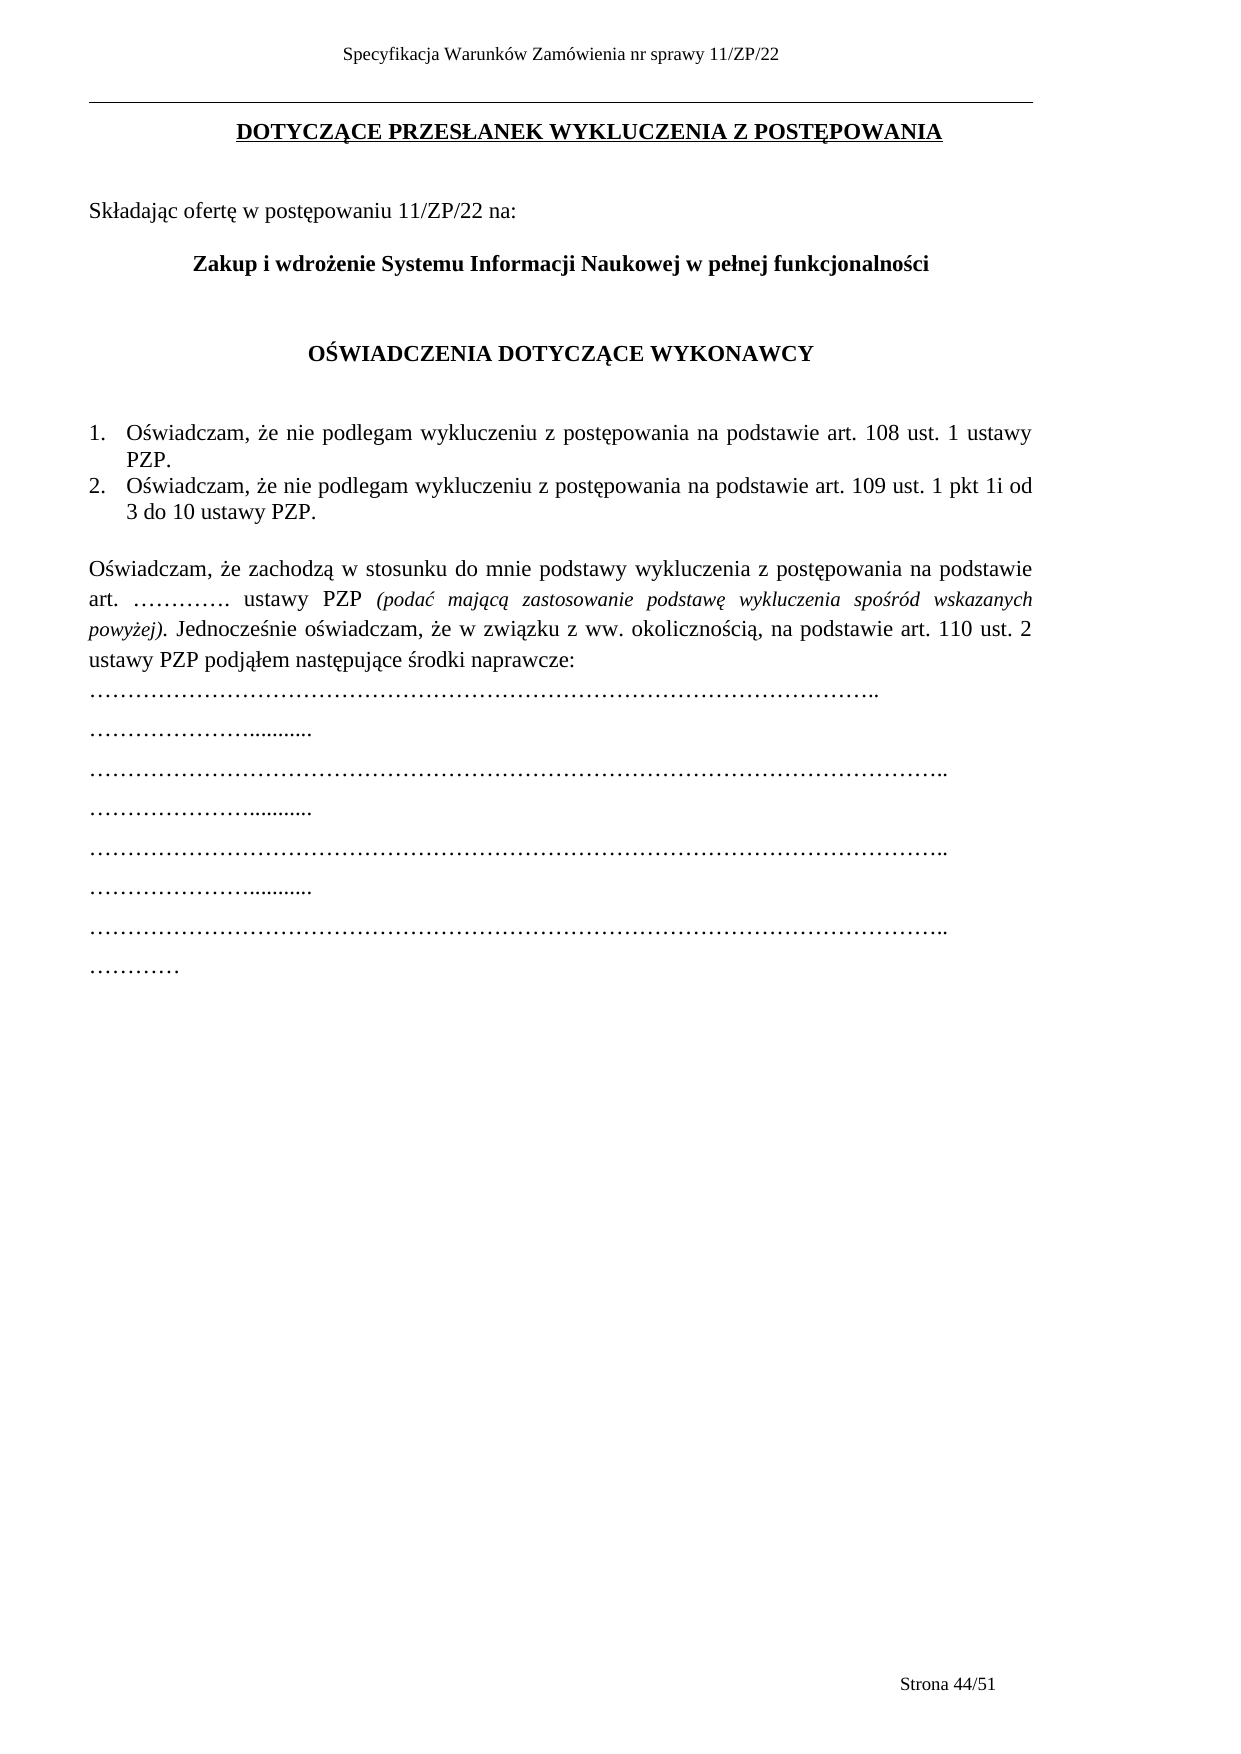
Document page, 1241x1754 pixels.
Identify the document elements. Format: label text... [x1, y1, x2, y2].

text …………………………………………………………………………………………..…………………...........…………………………………………………………………………………………………..…………………...........…………………………………………………………………………………………………..…………………...........…………………………………………………………………………………………………..………… [89, 676, 1033, 978]
text Oświadczam, że zachodzą w stosunku do mnie podstawy wykluczenia z postępowania na podstawie art. …………. ustawy PZP (podać mającą zastosowanie podstawę wykluczenia spośród wskazanych powyżej). Jednocześnie oświadczam, że w związku z ww. okolicznością, na podstawie art. 110 ust. 2 ustawy PZP podjąłem następujące środki naprawcze: [89, 555, 1033, 672]
list Oświadczam, że nie podlegam wykluczeniu z postępowania na podstawie art. 109 ust. 1 pkt 1i od 3 do 10 ustawy PZP. [89, 472, 1033, 525]
list Oświadczam, że nie podlegam wykluczeniu z postępowania na podstawie art. 108 ust. 1 ustawy PZP. [89, 419, 1033, 472]
text Składając ofertę w postępowaniu 11/ZP/22 na: [89, 197, 1033, 223]
text DOTYCZĄCE PRZESŁANEK WYKLUCZENIA Z POSTĘPOWANIA [145, 118, 1033, 144]
text Zakup i wdrożenie Systemu Informacji Naukowej w pełnej funkcjonalności [89, 250, 1033, 276]
text OŚWIADCZENIA DOTYCZĄCE WYKONAWCY [89, 340, 1033, 367]
